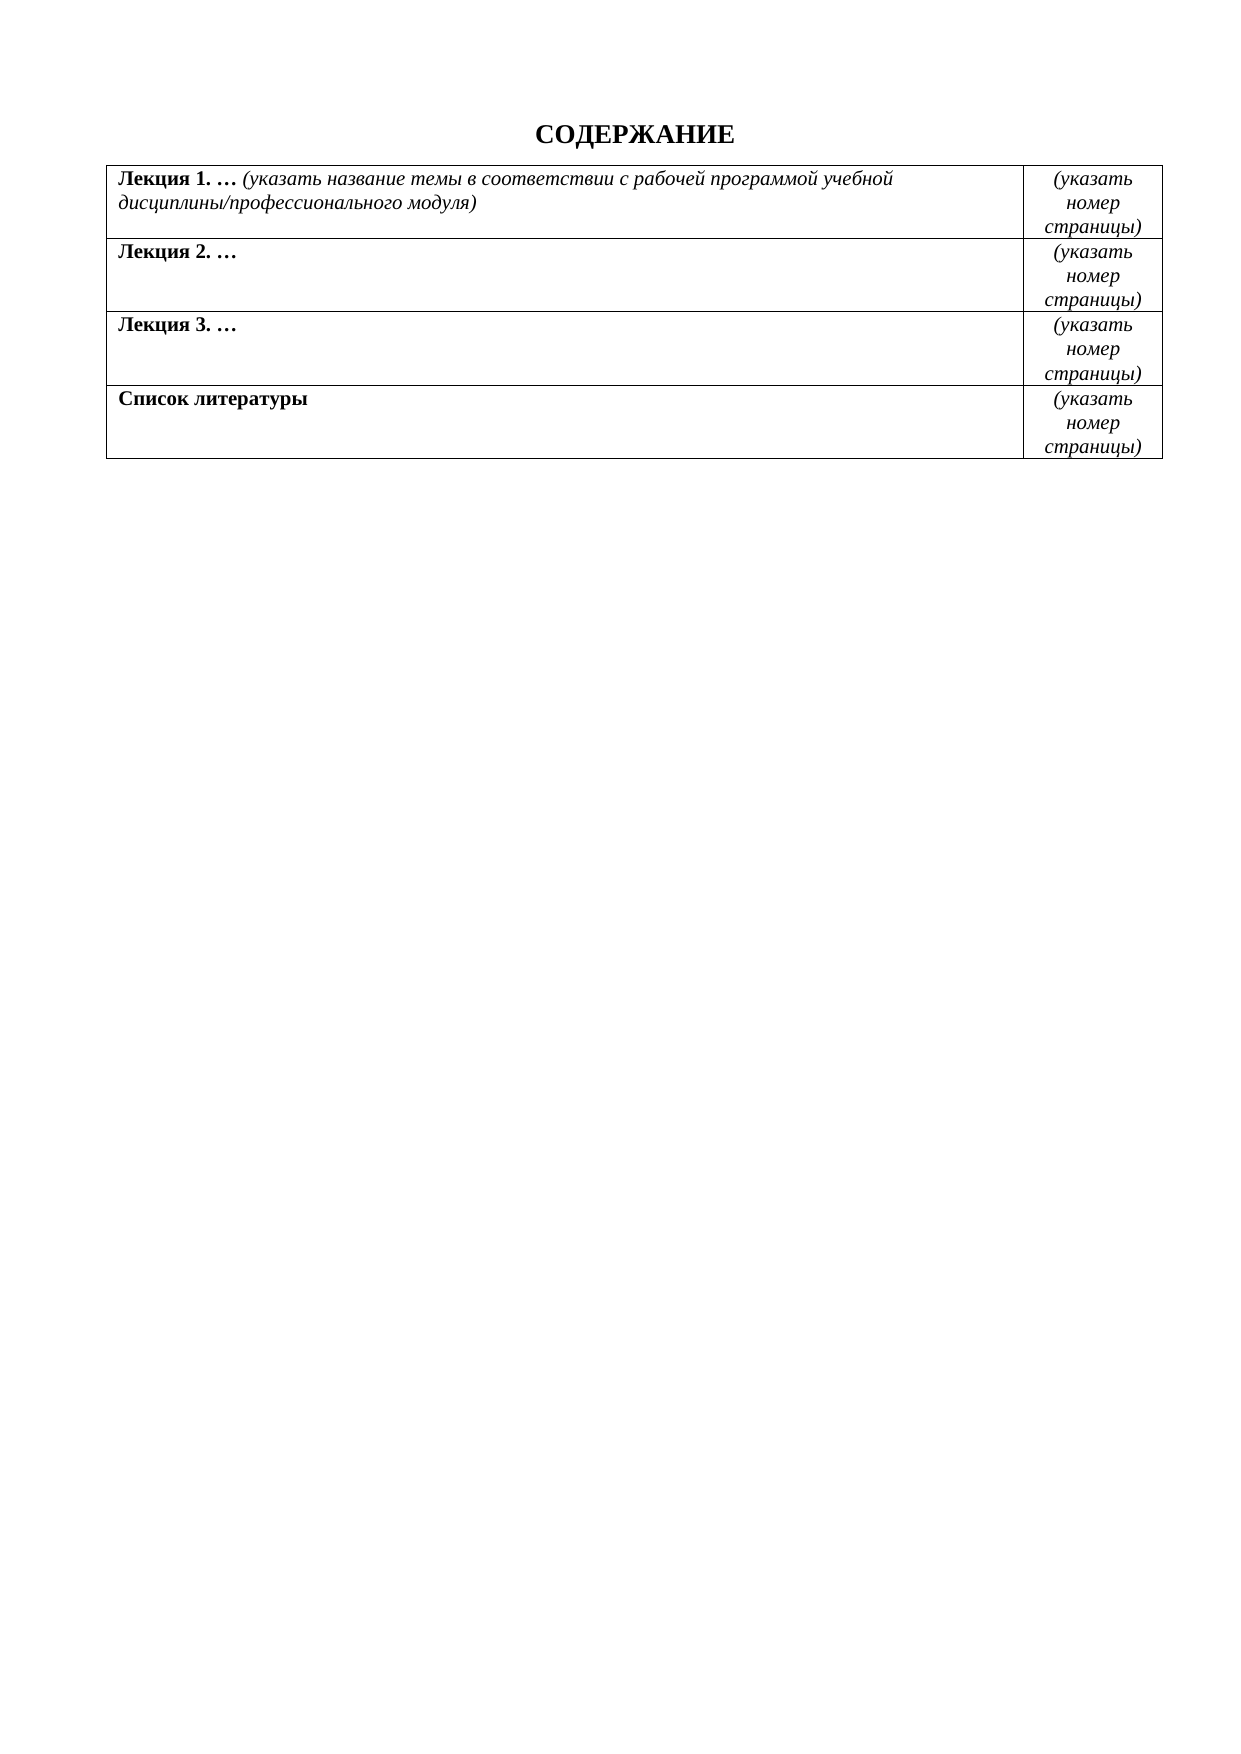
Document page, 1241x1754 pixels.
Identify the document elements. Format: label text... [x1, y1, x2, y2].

table_cell (указать номер страницы) [1024, 386, 1162, 458]
table_cell Лекция 3. … [107, 312, 1023, 384]
table_cell (указать номер страницы) [1024, 239, 1162, 311]
table_header (указать номер страницы) [1024, 166, 1162, 238]
text СОДЕРЖАНИЕ [118, 118, 1152, 149]
table_cell Лекция 2. … [107, 239, 1023, 311]
table_header Лекция 1. … (указать название темы в соответствии с рабочей программой учебной дисциплины/профессионального модуля) [107, 166, 1023, 238]
table_cell Список литературы [107, 386, 1023, 458]
table_cell (указать номер страницы) [1024, 312, 1162, 384]
